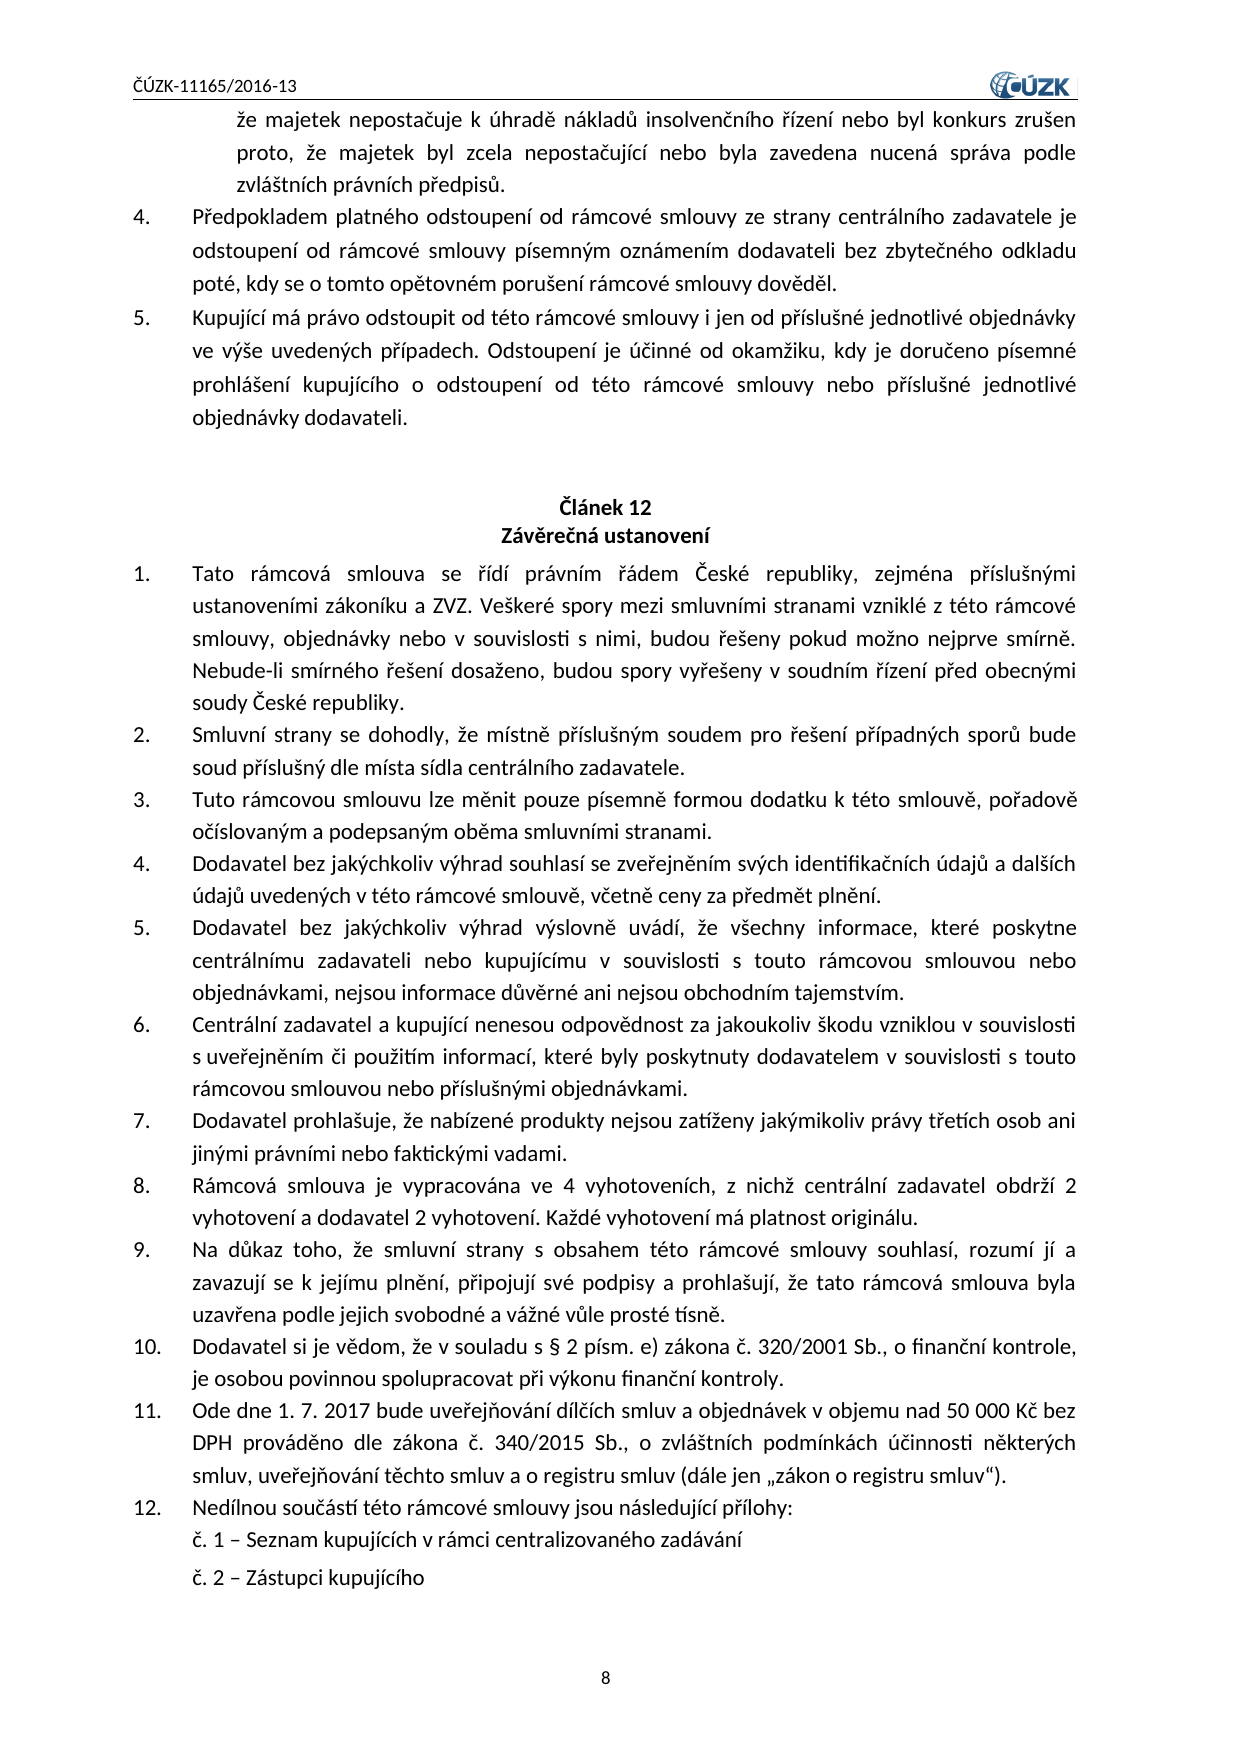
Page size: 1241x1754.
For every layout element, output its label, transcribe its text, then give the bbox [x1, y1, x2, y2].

list Ode dne 1. 7. 2017 bude uveřejňování dílčích smluv a objednávek v objemu nad 50 000 Kč bez DPH prováděno dle zákona č. 340/2015 Sb., o zvláštních podmínkách účinnosti některých smluv, uveřejňování těchto smluv a o registru smluv (dále jen „zákon o registru smluv“). [133, 1396, 1078, 1489]
text č. 1 – Seznam kupujících v rámci centralizovaného zadávání [192, 1525, 1078, 1553]
list Centrální zadavatel a kupující nenesou odpovědnost za jakoukoliv škodu vzniklou v souvislosti s uveřejněním či použitím informací, které byly poskytnuty dodavatelem v souvislosti s touto rámcovou smlouvou nebo příslušnými objednávkami. [133, 1010, 1078, 1102]
list Na důkaz toho, že smluvní strany s obsahem této rámcové smlouvy souhlasí, rozumí jí a zavazují se k jejímu plnění, připojují své podpisy a prohlašují, že tato rámcová smlouva byla uzavřena podle jejich svobodné a vážné vůle prosté tísně. [133, 1235, 1078, 1328]
list Rámcová smlouva je vypracována ve 4 vyhotoveních, z nichž centrální zadavatel obdrží 2 vyhotovení a dodavatel 2 vyhotovení. Každé vyhotovení má platnost originálu. [133, 1171, 1078, 1231]
list Předpokladem platného odstoupení od rámcové smlouvy ze strany centrálního zadavatele je odstoupení od rámcové smlouvy písemným oznámením dodavateli bez zbytečného odkladu poté, kdy se o tomto opětovném porušení rámcové smlouvy dověděl. [133, 202, 1078, 297]
list Nedílnou součástí této rámcové smlouvy jsou následující přílohy: [133, 1493, 1078, 1521]
list Tuto rámcovou smlouvu lze měnit pouze písemně formou dodatku k této smlouvě, pořadově očíslovaným a podepsaným oběma smluvními stranami. [133, 785, 1078, 845]
list Dodavatel bez jakýchkoliv výhrad souhlasí se zveřejněním svých identifikačních údajů a dalších údajů uvedených v této rámcové smlouvě, včetně ceny za předmět plnění. [133, 849, 1078, 909]
list Dodavatel si je vědom, že v souladu s § 2 písm. e) zákona č. 320/2001 Sb., o finanční kontrole, je osobou povinnou spolupracovat při výkonu finanční kontroly. [133, 1332, 1078, 1392]
picture [990, 69, 1079, 101]
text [207, 106, 1078, 198]
list Kupující má právo odstoupit od této rámcové smlouvy i jen od příslušné jednotlivé objednávky ve výše uvedených případech. Odstoupení je účinné od okamžiku, kdy je doručeno písemné prohlášení kupujícího o odstoupení od této rámcové smlouvy nebo příslušné jednotlivé objednávky dodavateli. [133, 303, 1078, 431]
list Dodavatel bez jakýchkoliv výhrad výslovně uvádí, že všechny informace, které poskytne centrálnímu zadavateli nebo kupujícímu v souvislosti s touto rámcovou smlouvou nebo objednávkami, nejsou informace důvěrné ani nejsou obchodním tajemstvím. [133, 913, 1078, 1006]
text č. 2 – Zástupci kupujícího [192, 1563, 1078, 1592]
list Dodavatel prohlašuje, že nabízené produkty nejsou zatíženy jakýmikoliv právy třetích osob ani jinými právními nebo faktickými vadami. [133, 1107, 1078, 1167]
list Smluvní strany se dohodly, že místně příslušným soudem pro řešení případných sporů bude soud příslušný dle místa sídla centrálního zadavatele. [133, 720, 1078, 781]
list Tato rámcová smlouva se řídí právním řádem České republiky, zejména příslušnými ustanoveními zákoníku a ZVZ. Veškeré spory mezi smluvními stranami vzniklé z této rámcové smlouvy, objednávky nebo v souvislosti s nimi, budou řešeny pokud možno nejprve smírně. Nebude-li smírného řešení dosaženo, budou spory vyřešeny v soudním řízení před obecnými soudy České republiky. [133, 559, 1078, 716]
text Závěrečná ustanovení [133, 521, 1078, 549]
text Článek 12 [133, 493, 1078, 521]
